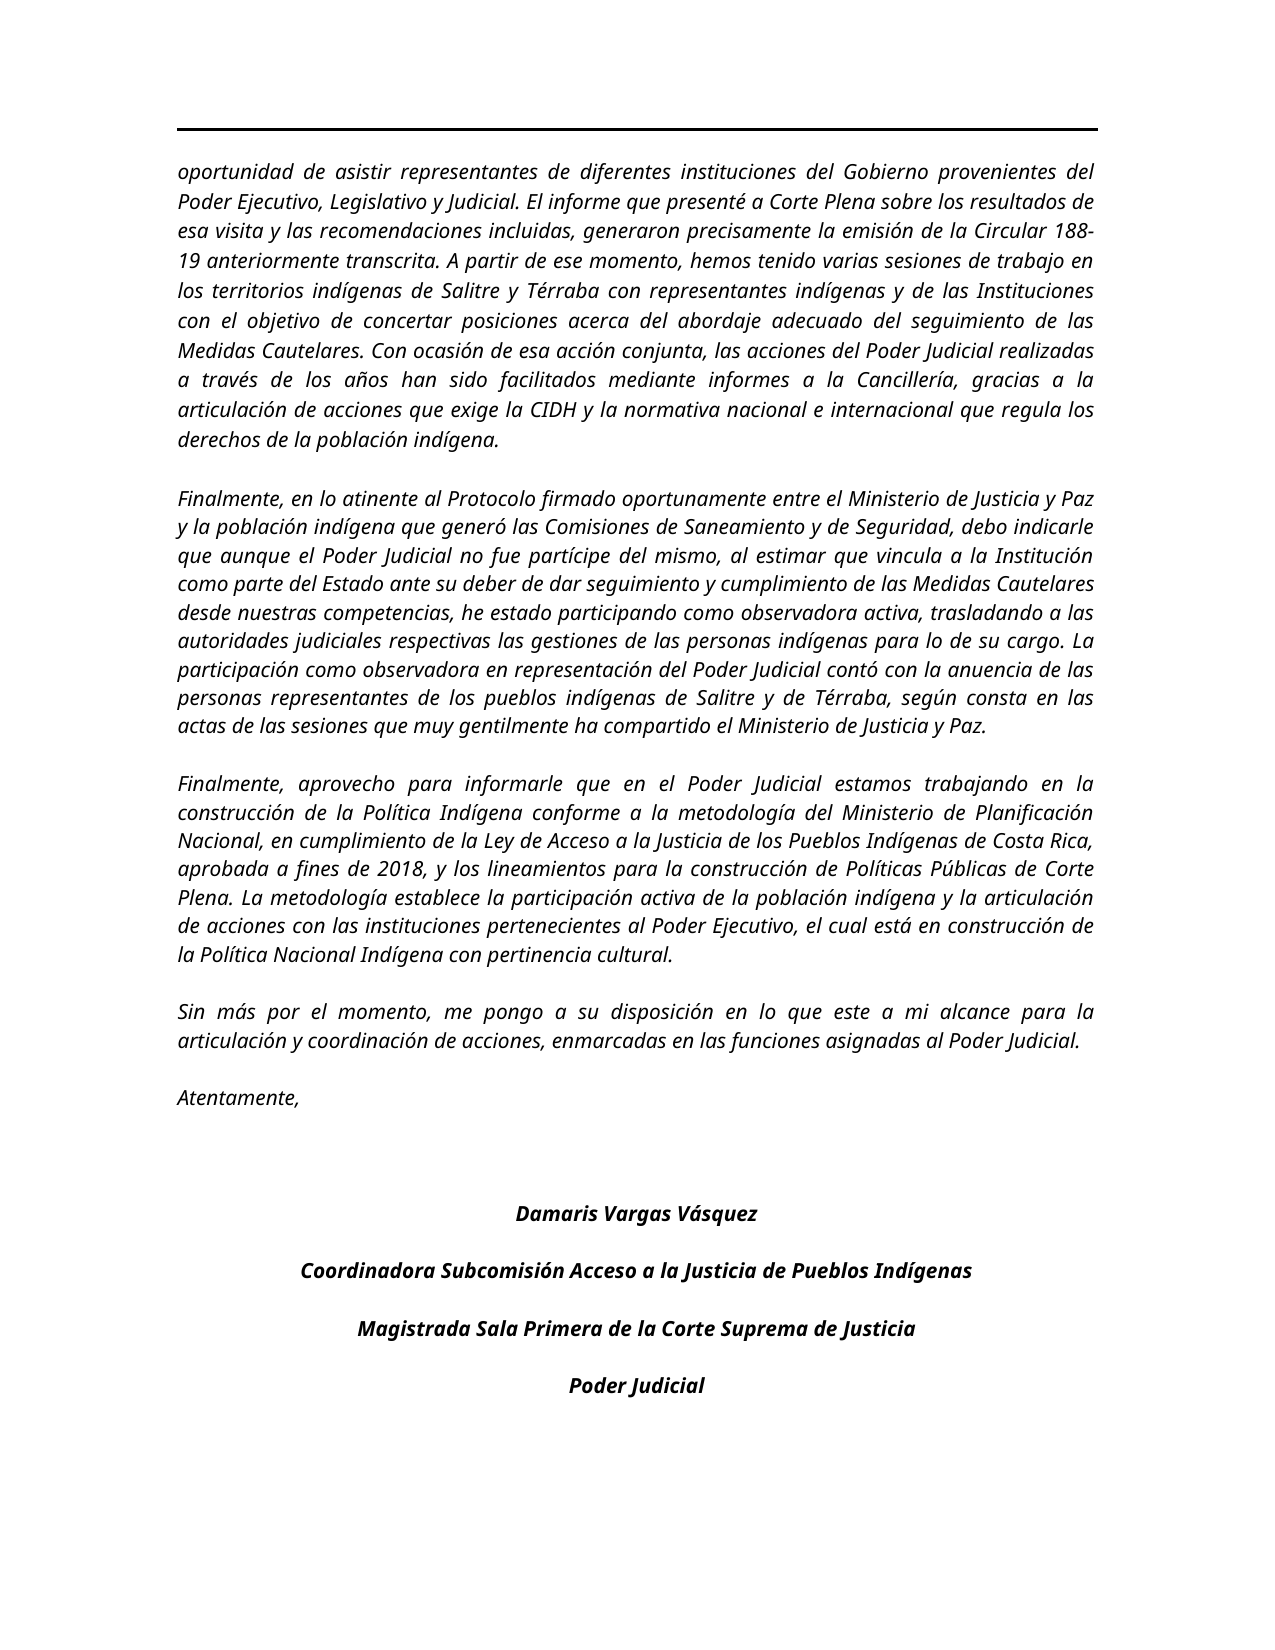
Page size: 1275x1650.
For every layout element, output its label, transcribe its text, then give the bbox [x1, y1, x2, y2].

text Atentamente, [177, 1083, 1098, 1112]
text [177, 157, 1098, 453]
text Coordinadora Subcomisión Acceso a la Justicia de Pueblos Indígenas [177, 1256, 1098, 1285]
text Sin más por el momento, me pongo a su disposición en lo que este a mi alcance para la articulación y coordinación de acciones, enmarcadas en las funciones asignadas al Poder Judicial. [177, 997, 1098, 1054]
text Finalmente, aprovecho para informarle que en el Poder Judicial estamos trabajando en la construcción de la Política Indígena conforme a la metodología del Ministerio de Planificación Nacional, en cumplimiento de la Ley de Acceso a la Justicia de los Pueblos Indígenas de Costa Rica, aprobada a fines de 2018, y los lineamientos para la construcción de Políticas Públicas de Corte Plena. La metodología establece la participación activa de la población indígena y la articulación de acciones con las instituciones pertenecientes al Poder Ejecutivo, el cual está en construcción de la Política Nacional Indígena con pertinencia cultural. [177, 769, 1098, 968]
text Poder Judicial [177, 1371, 1098, 1400]
text Magistrada Sala Primera de la Corte Suprema de Justicia [177, 1314, 1098, 1342]
text Damaris Vargas Vásquez [177, 1199, 1098, 1227]
text Finalmente, en lo atinente al Protocolo firmado oportunamente entre el Ministerio de Justicia y Paz y la población indígena que generó las Comisiones de Saneamiento y de Seguridad, debo indicarle que aunque el Poder Judicial no fue partícipe del mismo, al estimar que vincula a la Institución como parte del Estado ante su deber de dar seguimiento y cumplimiento de las Medidas Cautelares desde nuestras competencias, he estado participando como observadora activa, trasladando a las autoridades judiciales respectivas las gestiones de las personas indígenas para lo de su cargo. La participación como observadora en representación del Poder Judicial contó con la anuencia de las personas representantes de los pueblos indígenas de Salitre y de Térraba, según consta en las actas de las sesiones que muy gentilmente ha compartido el Ministerio de Justicia y Paz. [177, 484, 1098, 740]
